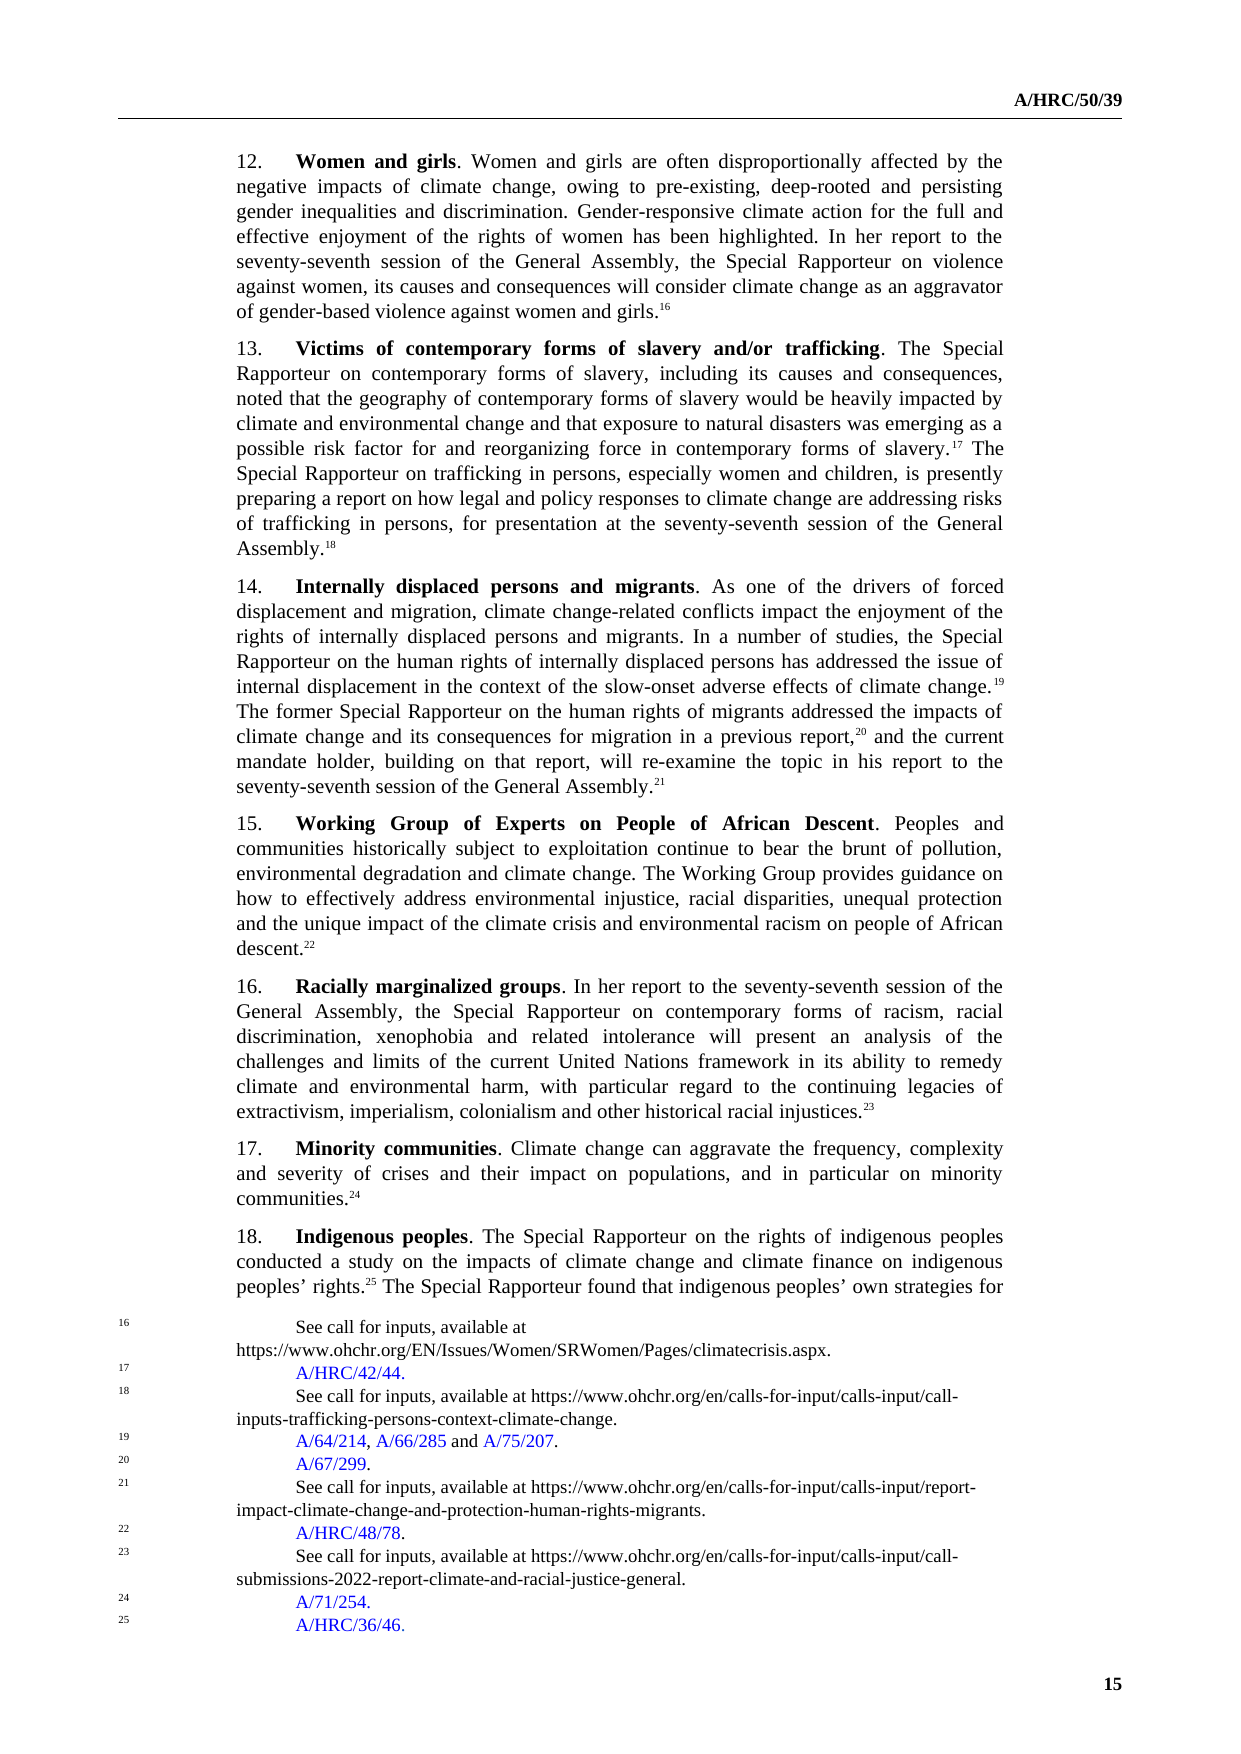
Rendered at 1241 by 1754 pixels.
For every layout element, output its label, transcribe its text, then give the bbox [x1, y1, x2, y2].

text Minority communities. Climate change can aggravate the frequency, complexity and severity of crises and their impact on populations, and in particular on minority communities. [236, 1135, 1004, 1210]
text Victims of contemporary forms of slavery and/or trafficking. The Special Rapporteur on contemporary forms of slavery, including its causes and consequences, noted that the geography of contemporary forms of slavery would be heavily impacted by climate and environmental change and that exposure to natural disasters was emerging as a possible risk factor for and reorganizing force in contemporary forms of slavery. The Special Rapporteur on trafficking in persons, especially women and children, is presently preparing a report on how legal and policy responses to climate change are addressing risks of trafficking in persons, for presentation at the seventy-seventh session of the General Assembly. [236, 335, 1004, 560]
text Women and girls. Women and girls are often disproportionally affected by the negative impacts of climate change, owing to pre-existing, deep-rooted and persisting gender inequalities and discrimination. Gender-responsive climate action for the full and effective enjoyment of the rights of women has been highlighted. In her report to the seventy-seventh session of the General Assembly, the Special Rapporteur on violence against women, its causes and consequences will consider climate change as an aggravator of gender-based violence against women and girls. [236, 148, 1004, 323]
text Internally displaced persons and migrants. As one of the drivers of forced displacement and migration, climate change-related conflicts impact the enjoyment of the rights of internally displaced persons and migrants. In a number of studies, the Special Rapporteur on the human rights of internally displaced persons has addressed the issue of internal displacement in the context of the slow-onset adverse effects of climate change. The former Special Rapporteur on the human rights of migrants addressed the impacts of climate change and its consequences for migration in a previous report, and the current mandate holder, building on that report, will re-examine the topic in his report to the seventy-seventh session of the General Assembly. [236, 573, 1004, 798]
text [236, 1223, 1004, 1298]
text Working Group of Experts on People of African Descent. Peoples and communities historically subject to exploitation continue to bear the brunt of pollution, environmental degradation and climate change. The Working Group provides guidance on how to effectively address environmental injustice, racial disparities, unequal protection and the unique impact of the climate crisis and environmental racism on people of African descent. [236, 810, 1004, 960]
text Racially marginalized groups. In her report to the seventy-seventh session of the General Assembly, the Special Rapporteur on contemporary forms of racism, racial discrimination, xenophobia and related intolerance will present an analysis of the challenges and limits of the current United Nations framework in its ability to remedy climate and environmental harm, with particular regard to the continuing legacies of extractivism, imperialism, colonialism and other historical racial injustices. [236, 973, 1004, 1123]
